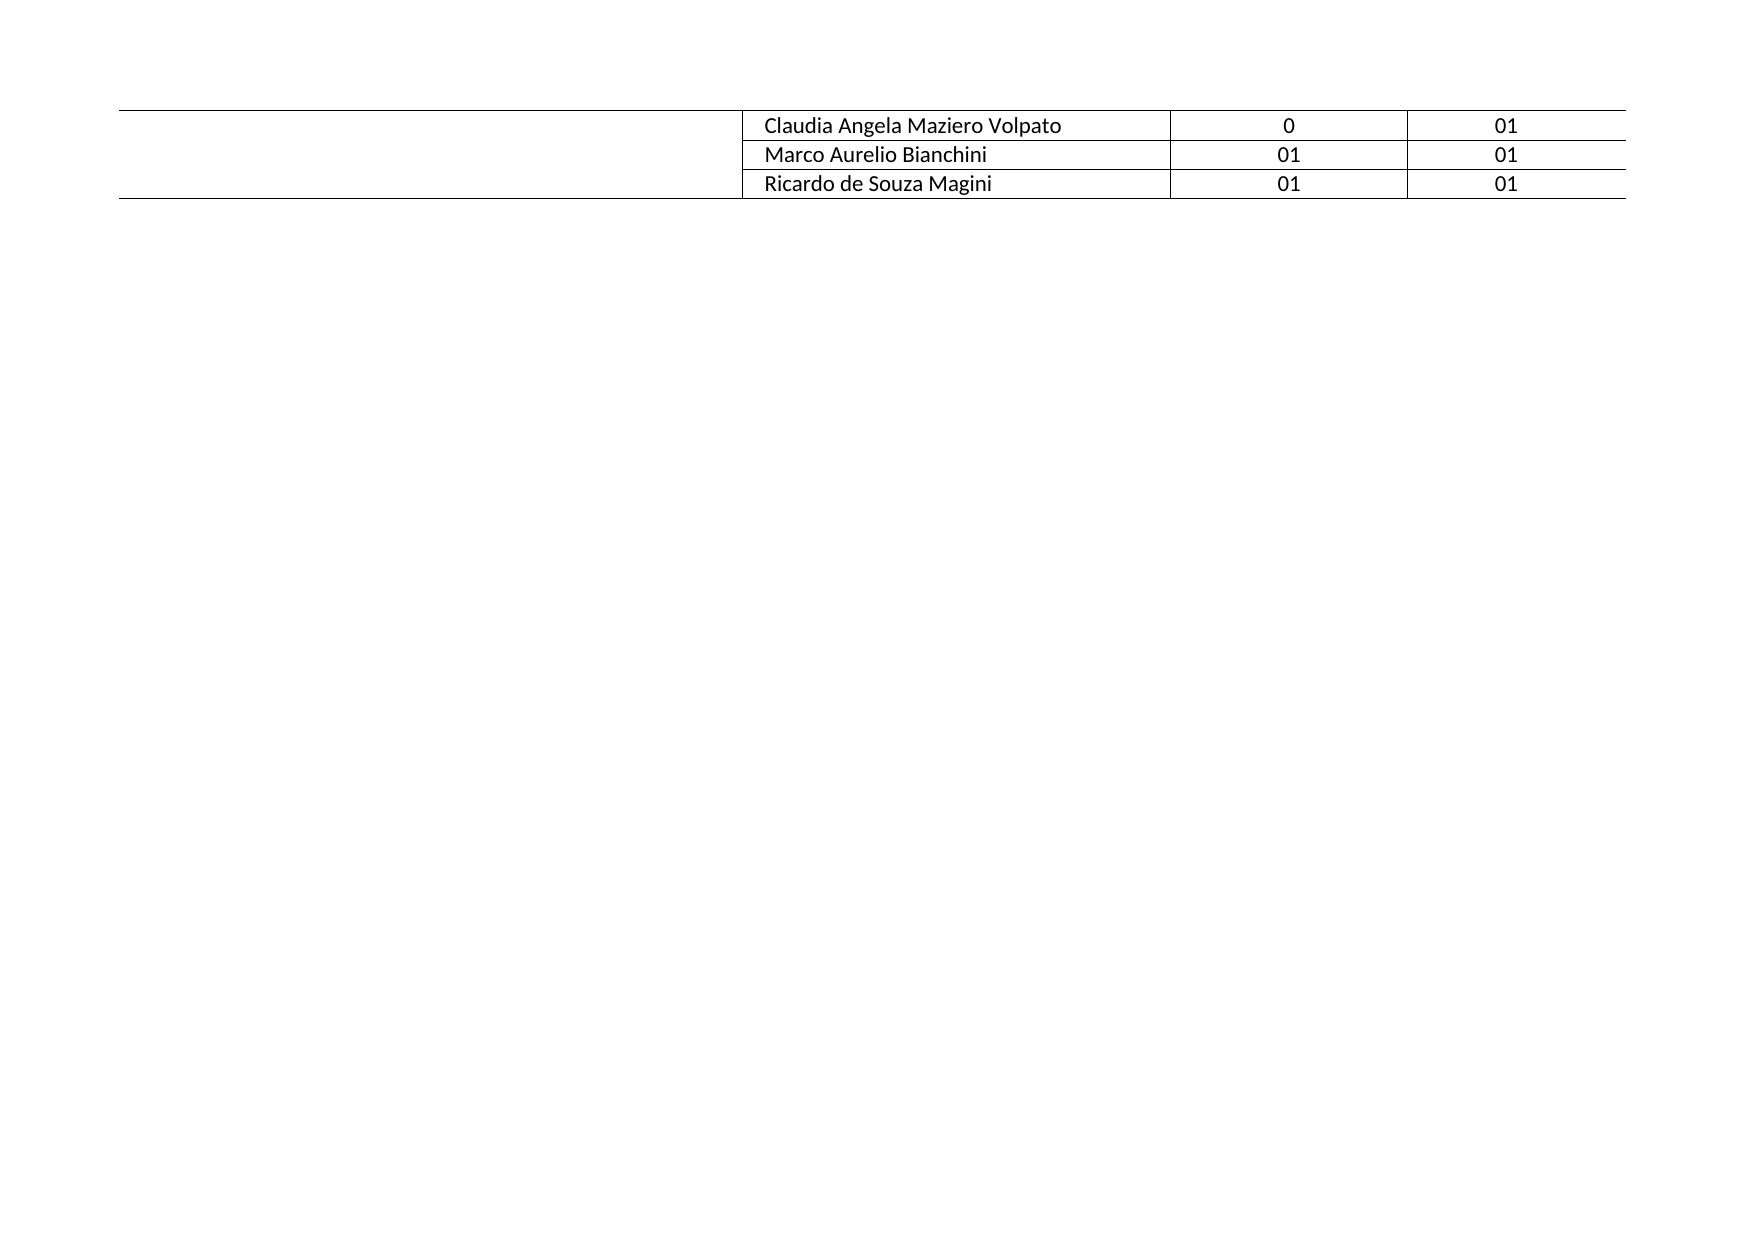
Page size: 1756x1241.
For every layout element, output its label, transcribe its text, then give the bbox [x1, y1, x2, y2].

table_cell Marco Aurelio Bianchini [743, 141, 1170, 168]
table_cell 01 [1171, 141, 1407, 168]
table_cell 01 [1171, 170, 1407, 198]
table_cell 01 [1408, 170, 1626, 198]
table_cell Ricardo de Souza Magini [743, 170, 1170, 198]
table_cell 01 [1408, 141, 1626, 168]
table_cell 01 [1408, 111, 1626, 139]
table_cell 0 [1171, 111, 1407, 139]
table_cell Claudia Angela Maziero Volpato [743, 111, 1170, 139]
